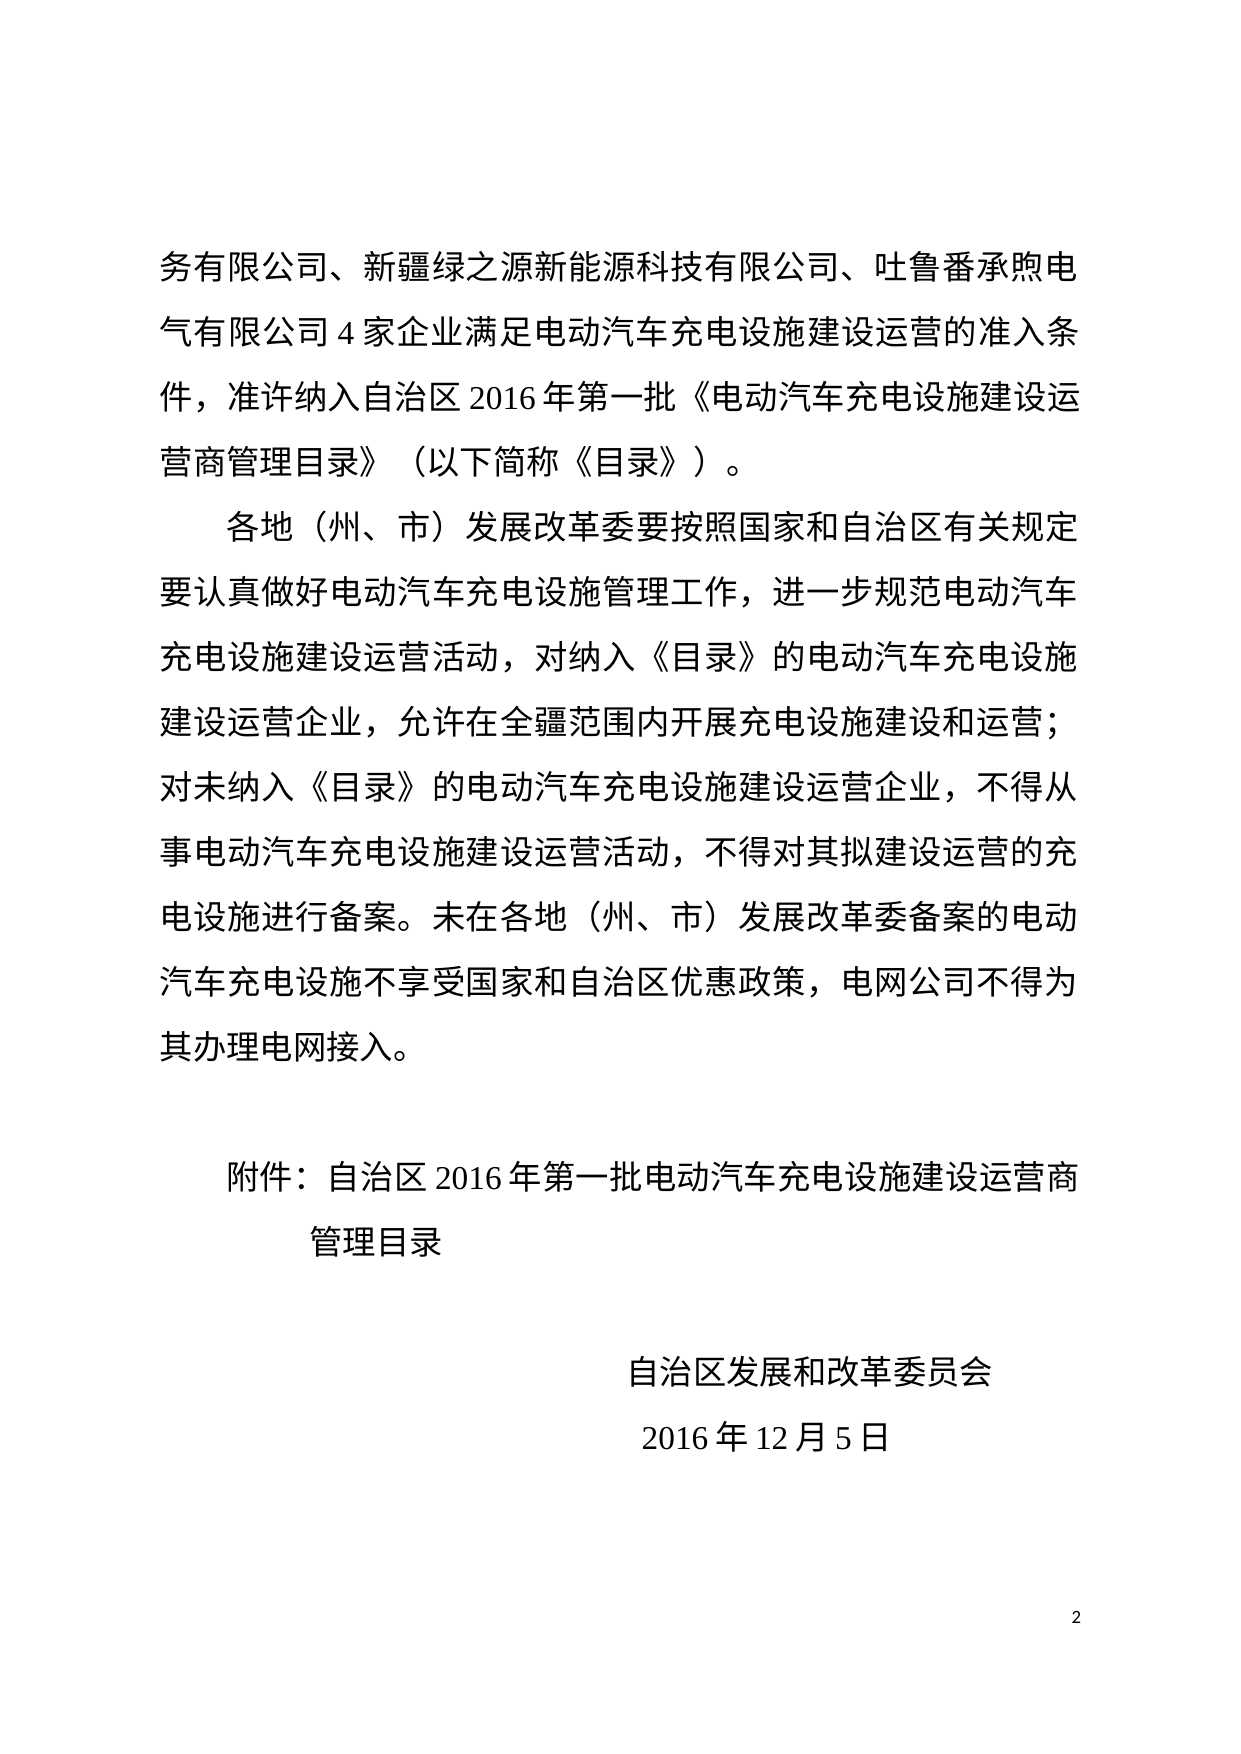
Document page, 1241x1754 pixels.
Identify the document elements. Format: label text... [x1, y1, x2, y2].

text 附件：自治区2016年第一批电动汽车充电设施建设运营商管理目录 [226, 1143, 1081, 1273]
text 2016年12月5日 [159, 1403, 1081, 1468]
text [159, 233, 1081, 493]
text 自治区发展和改革委员会 [159, 1338, 1081, 1403]
text 各地（州、市）发展改革委要按照国家和自治区有关规定，要认真做好电动汽车充电设施管理工作，进一步规范电动汽车充电设施建设运营活动，对纳入《目录》的电动汽车充电设施建设运营企业，允许在全疆范围内开展充电设施建设和运营；对未纳入《目录》的电动汽车充电设施建设运营企业，不得从事电动汽车充电设施建设运营活动，不得对其拟建设运营的充电设施进行备案。未在各地（州、市）发展改革委备案的电动汽车充电设施不享受国家和自治区优惠政策，电网公司不得为其办理电网接入。 [159, 493, 1081, 1078]
